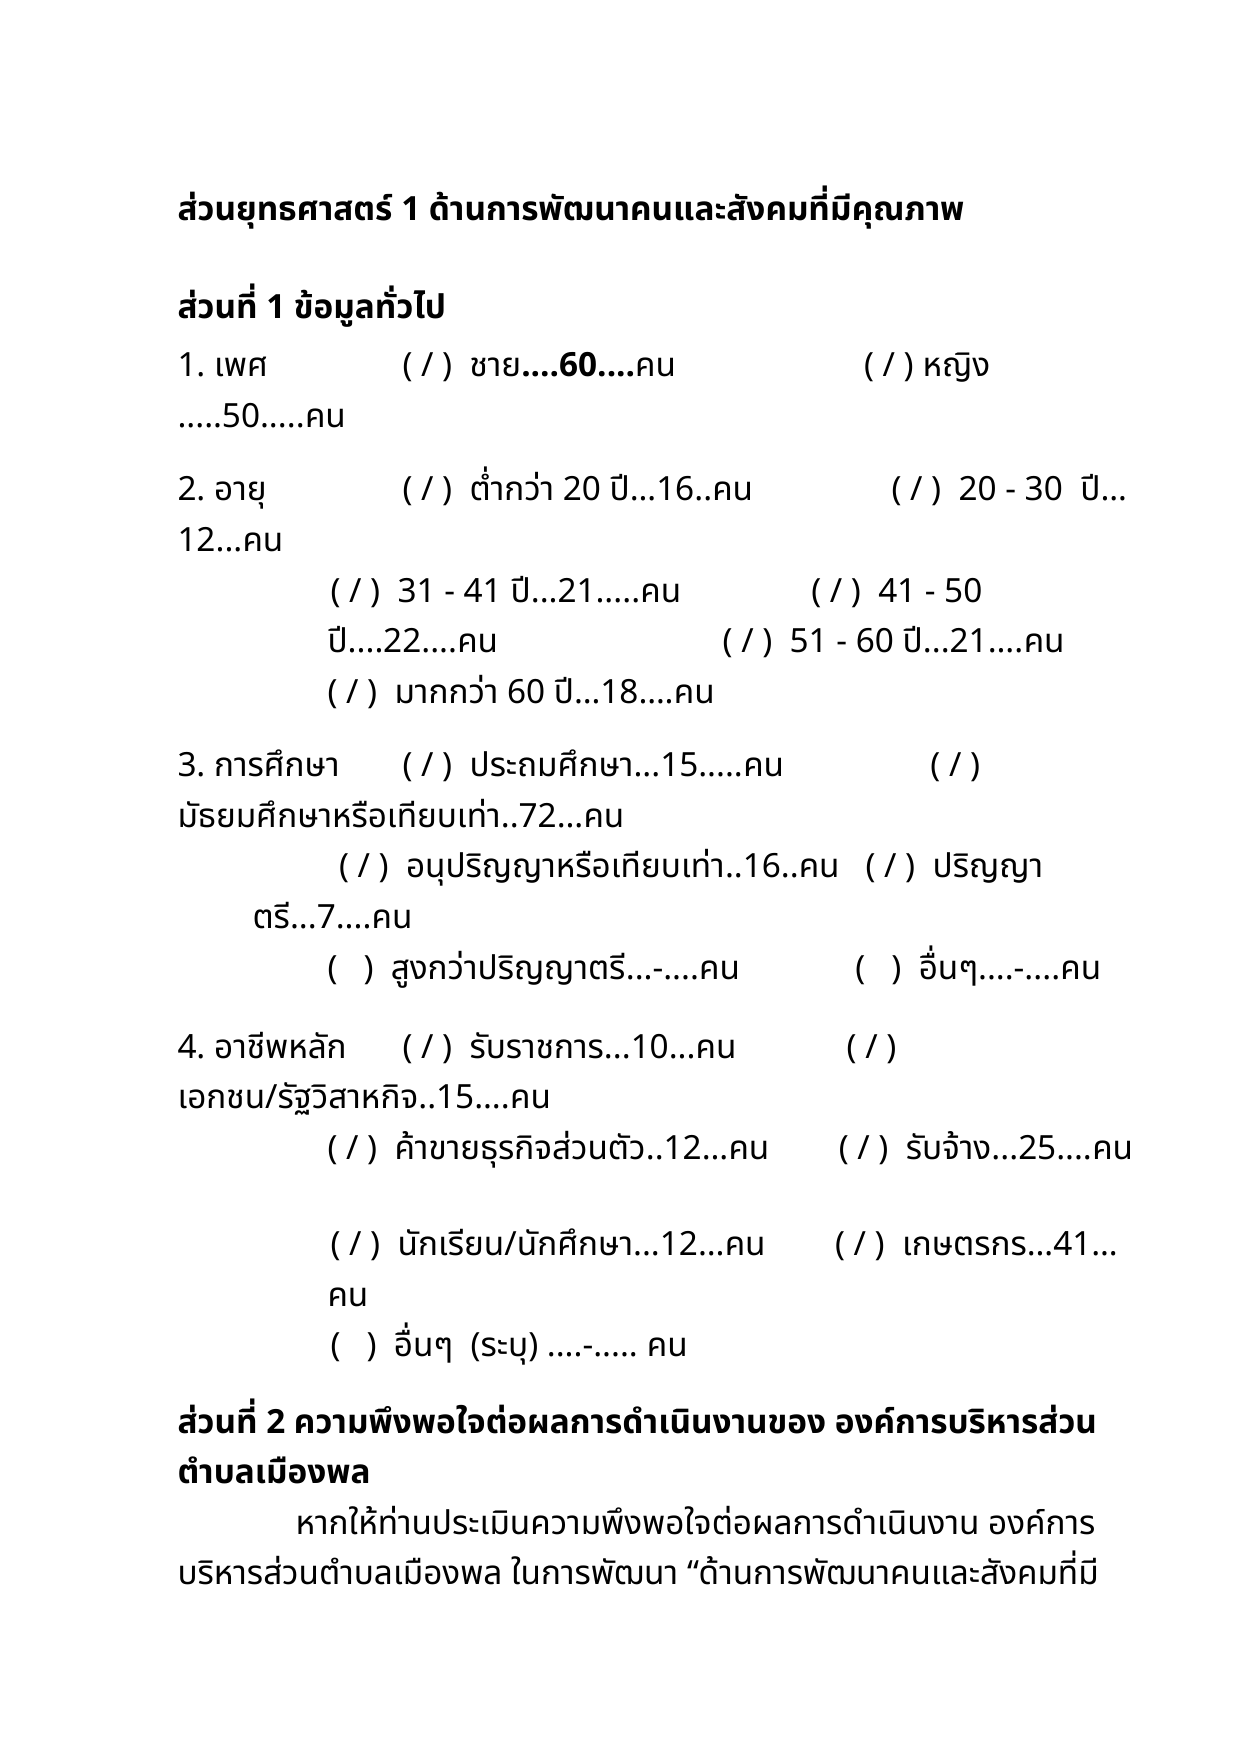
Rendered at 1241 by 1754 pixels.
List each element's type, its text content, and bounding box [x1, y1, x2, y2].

text ( ) สูงกว่าปริญญาตรี...-....คน ( ) อื่นๆ....-....คน [252, 943, 1137, 994]
text ส่วนที่ 2 ความพึงพอใจต่อผลการดำเนินงานของ องค์การบริหารส่วนตำบลเมืองพล [177, 1398, 1137, 1499]
text 1. เพศ ( / ) ชาย....60....คน ( / ) หญิง .....50.....คน [177, 341, 1137, 442]
text ส่วนที่ 1 ข้อมูลทั่วไป [177, 283, 1137, 334]
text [177, 1499, 1137, 1600]
text 4. อาชีพหลัก ( / ) รับราชการ...10...คน ( / ) เอกชน/รัฐวิสาหกิจ..15....คน [177, 1022, 1137, 1124]
text ส่วนยุทธศาสตร์ 1 ด้านการพัฒนาคนและสังคมที่มีคุณภาพ [177, 185, 1137, 235]
text ( / ) นักเรียน/นักศึกษา...12...คน ( / ) เกษตรกร…41…คน [327, 1220, 1137, 1321]
text 2. อายุ ( / ) ต่ำกว่า 20 ปี…16..คน ( / ) 20 - 30 ปี…12...คน [177, 465, 1137, 566]
text ( / ) 31 - 41 ปี...21.....คน ( / ) 41 - 50 ปี....22....คน ( / ) 51 - 60 ปี...21....คน ( / ) มากกว่า 60 ปี…18….คน [327, 566, 1137, 718]
text 3. การศึกษา ( / ) ประถมศึกษา...15.....คน ( / ) มัธยมศึกษาหรือเทียบเท่า..72...คน [177, 741, 1137, 842]
text ( / ) อนุปริญญาหรือเทียบเท่า..16..คน ( / ) ปริญญาตรี...7....คน [252, 842, 1137, 943]
text ( ) อื่นๆ (ระบุ) ....-..... คน [327, 1321, 1137, 1372]
text ( / ) ค้าขายธุรกิจส่วนตัว..12...คน ( / ) รับจ้าง...25....คน [177, 1124, 1137, 1220]
